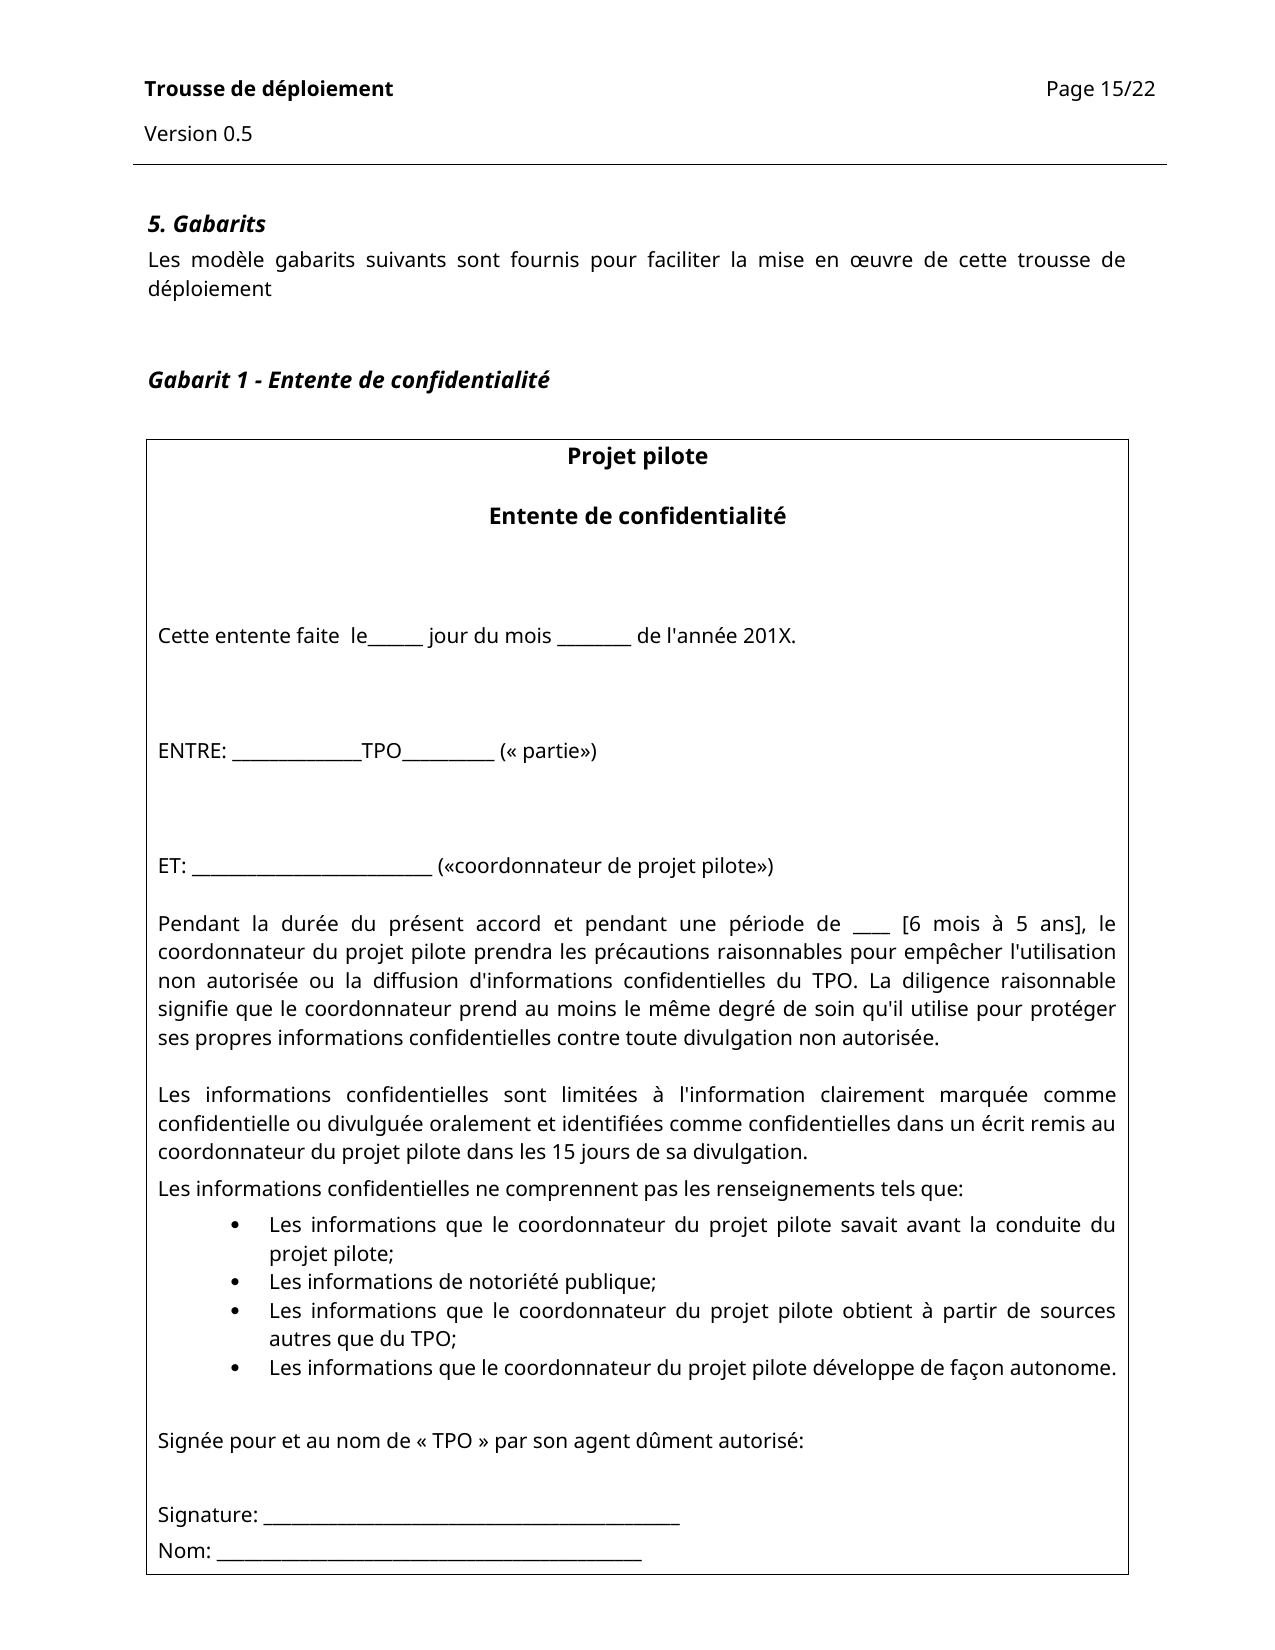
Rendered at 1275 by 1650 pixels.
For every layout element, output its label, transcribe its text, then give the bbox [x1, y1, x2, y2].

text Les modèle gabarits suivants sont fournis pour faciliter la mise en œuvre de cette trousse de déploiement [148, 246, 1127, 302]
subtitle Gabarit 1 - Entente de confidentialité [148, 364, 1127, 396]
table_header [147, 440, 1128, 1573]
subtitle 5. Gabarits [148, 208, 1127, 239]
